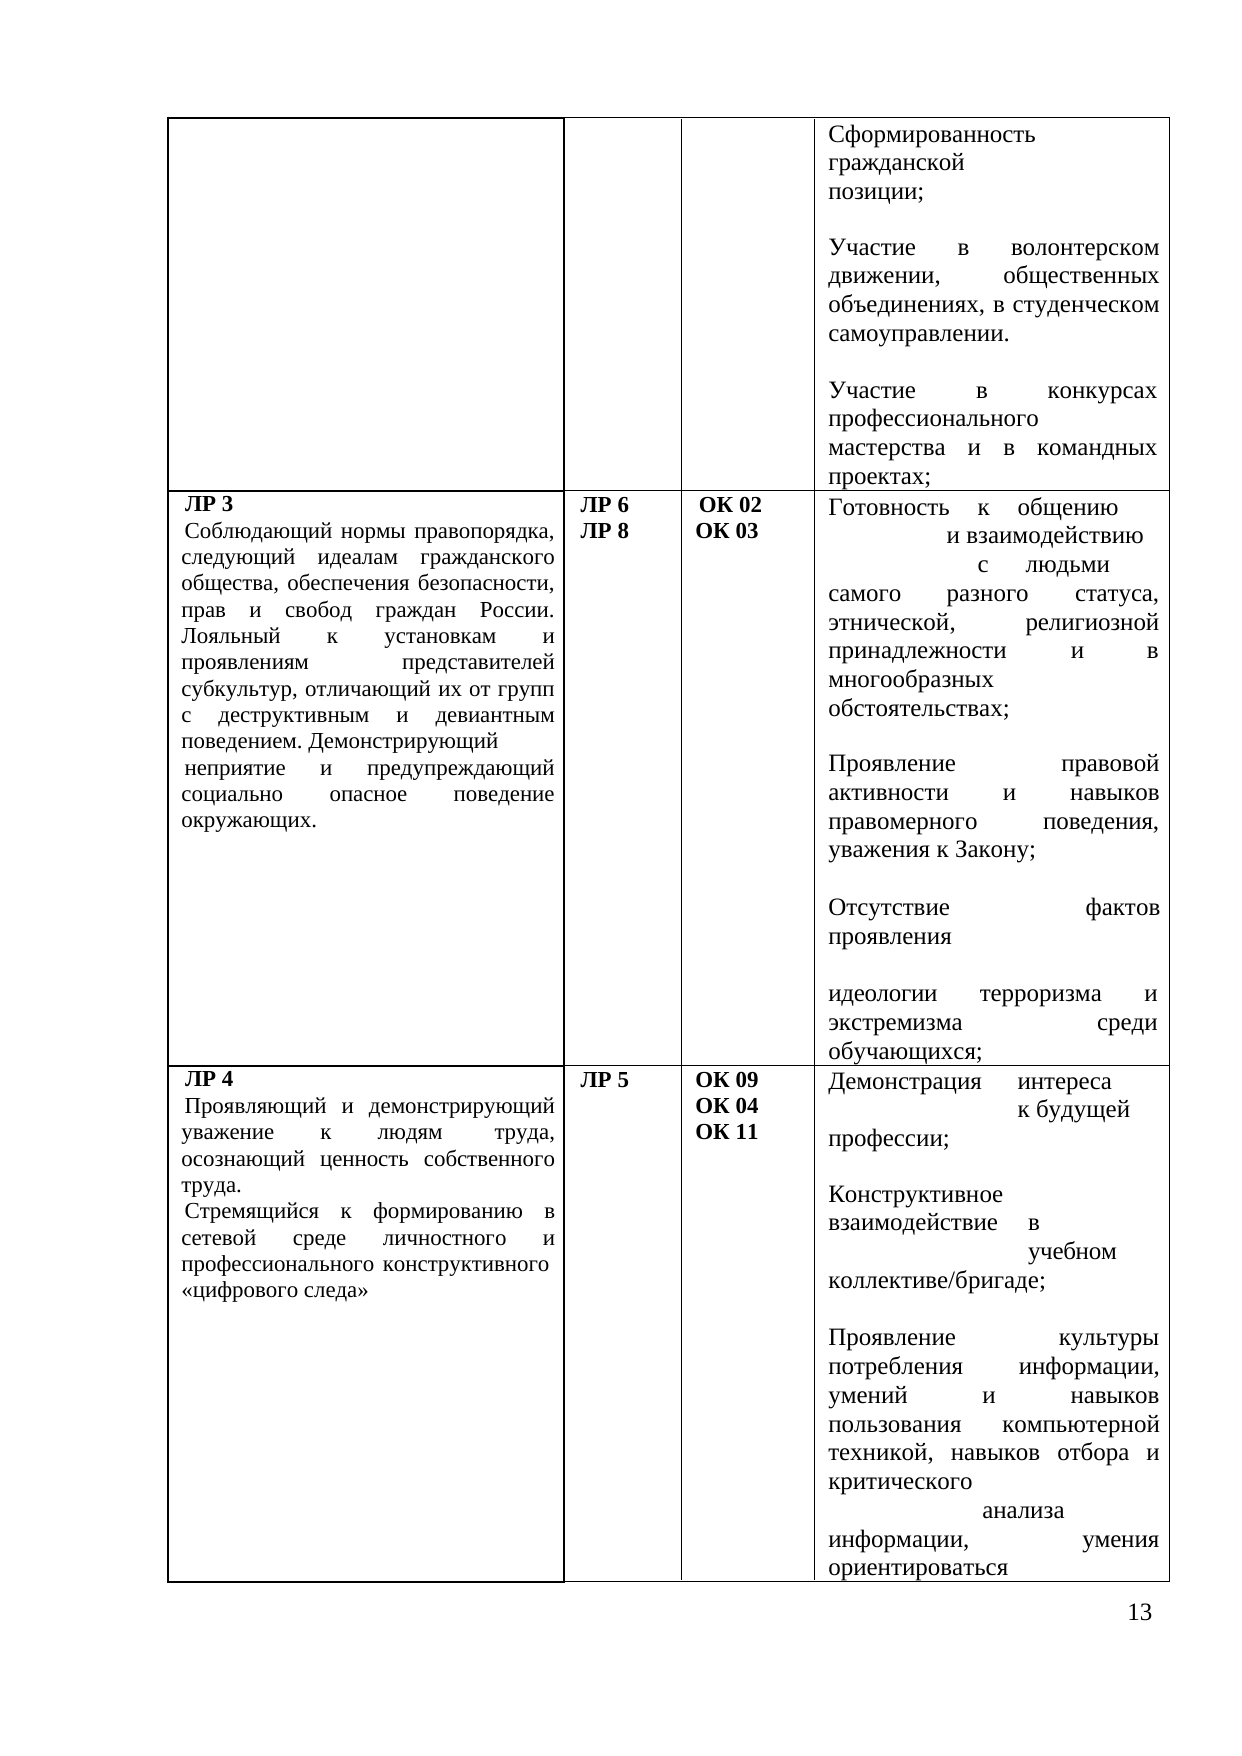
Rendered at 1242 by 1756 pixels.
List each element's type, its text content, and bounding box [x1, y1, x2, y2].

table_header [169, 119, 563, 490]
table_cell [169, 1067, 563, 1581]
table_cell ЛР 6 ЛР 8 [565, 491, 681, 1065]
table_cell ОК 02 ОК 03 [682, 491, 814, 1065]
table_header Сформированность гражданской позиции; Участие в волонтерском движении, общественных объединениях, в студенческом самоуправлении. Участие в конкурсах профессионального мастерства и в командных проектах; [815, 118, 1169, 490]
table_cell Готовность к общению и взаимодействию с людьми самого разного статуса, этнической, религиозной принадлежности и в многообразных обстоятельствах; Проявление правовой активности и навыков правомерного поведения, уважения к Закону; Отсутствие фактов проявления идеологии терроризма и экстремизма среди обучающихся; [815, 491, 1169, 1065]
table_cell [815, 1066, 1169, 1581]
table_header [565, 118, 681, 490]
table_cell ЛР 3 Соблюдающий нормы правопорядка, следующий идеалам гражданского общества, обеспечения безопасности, прав и свобод граждан России. Лояльный к установкам и проявлениям представителей субкультур, отличающий их от групп с деструктивным и девиантным поведением. Демонстрирующий неприятие и предупреждающий социально опасное поведение окружающих. [169, 492, 563, 1065]
table_header [682, 118, 814, 490]
table_cell ОК 09 ОК 04 ОК 11 [681, 1066, 814, 1581]
table_cell ЛР 5 [565, 1066, 681, 1581]
